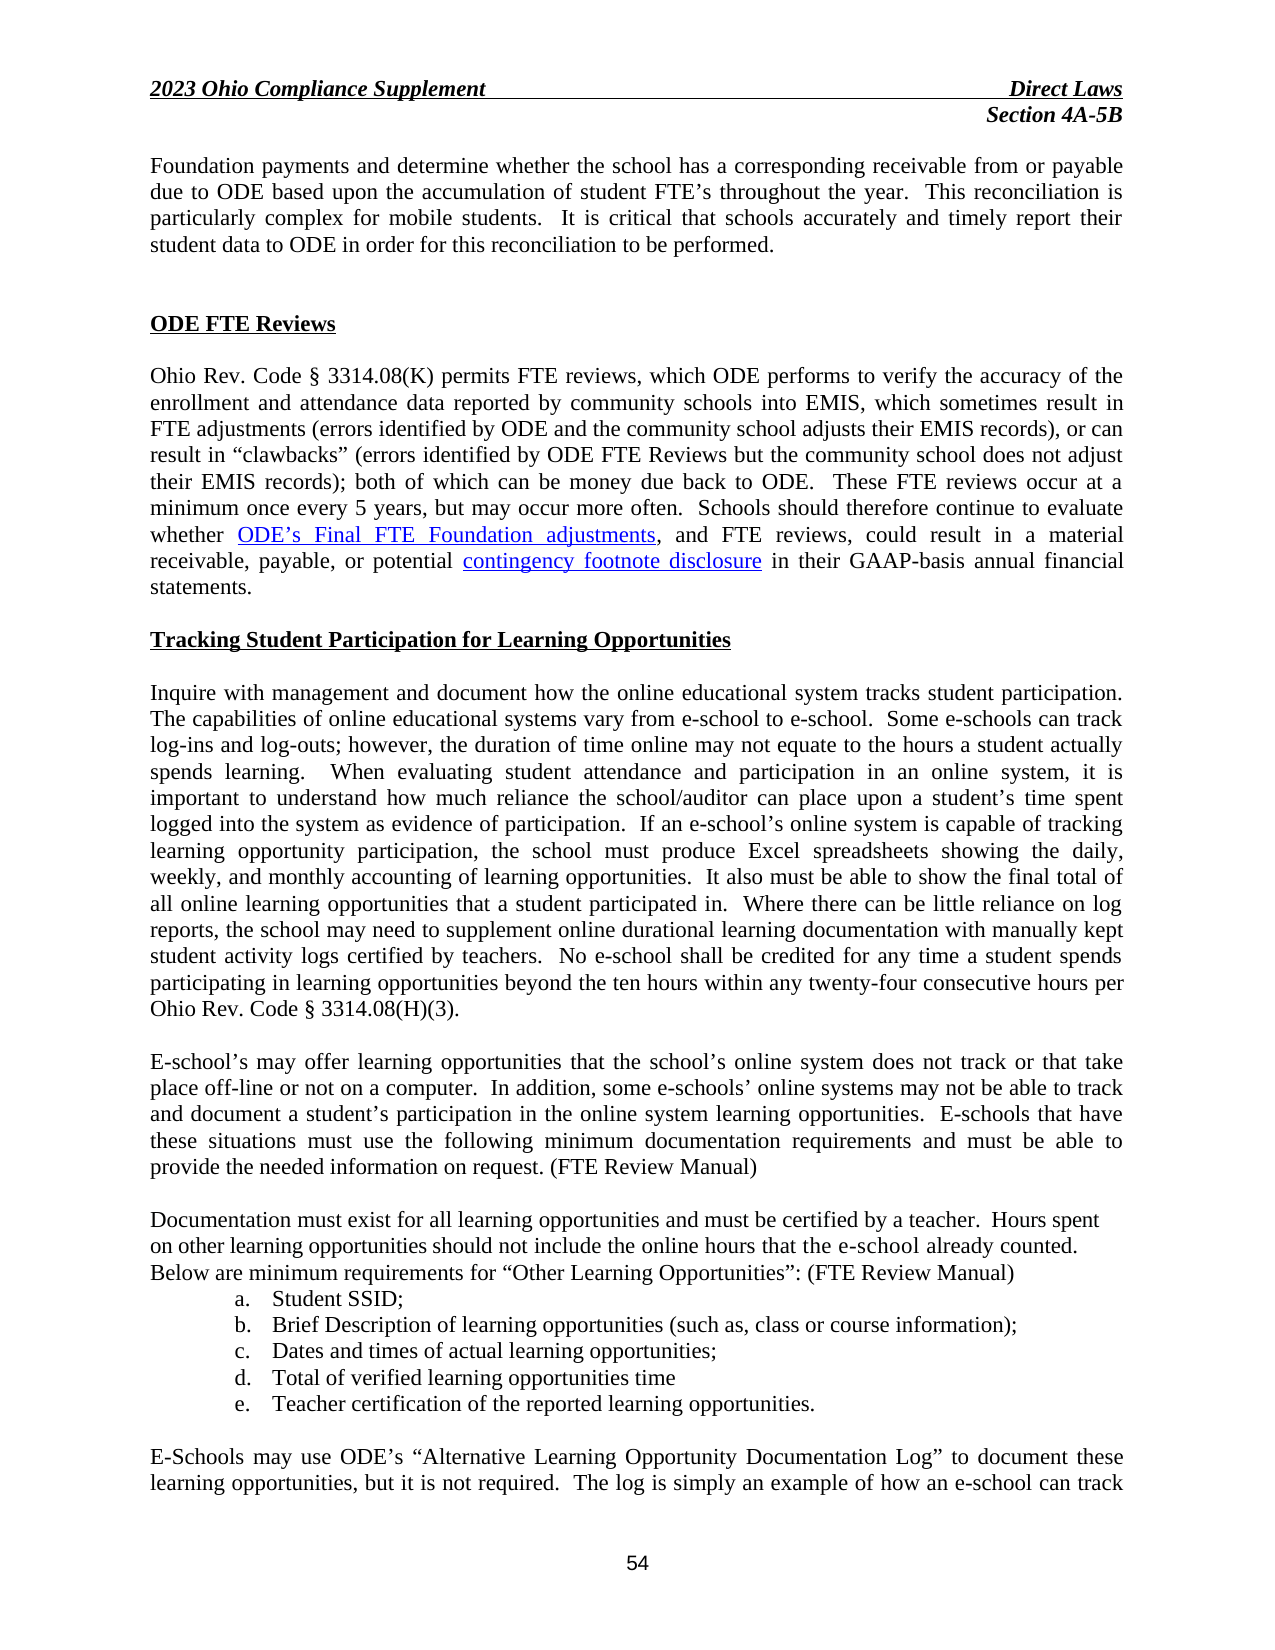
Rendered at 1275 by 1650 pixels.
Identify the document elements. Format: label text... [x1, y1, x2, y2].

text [150, 1443, 1125, 1496]
list Teacher certification of the reported learning opportunities. [234, 1390, 1125, 1417]
text Documentation must exist for all learning opportunities and must be certified by a teacher. Hours spent on other learning opportunities should not include the online hours that the e-school already counted. Below are minimum requirements for “Other Learning Opportunities”: (FTE Review Manual) [150, 1206, 1125, 1285]
text E-school’s may offer learning opportunities that the school’s online system does not track or that take place off-line or not on a computer. In addition, some e-schools’ online systems may not be able to track and document a student’s participation in the online system learning opportunities. E-schools that have these situations must use the following minimum documentation requirements and must be able to provide the needed information on request. (FTE Review Manual) [150, 1048, 1125, 1179]
text Ohio Rev. Code § 3314.08(K) permits FTE reviews, which ODE performs to verify the accuracy of the enrollment and attendance data reported by community schools into EMIS, which sometimes result in FTE adjustments (errors identified by ODE and the community school adjusts their EMIS records), or can result in “clawbacks” (errors identified by ODE FTE Reviews but the community school does not adjust their EMIS records); both of which can be money due back to ODE. These FTE reviews occur at a minimum once every 5 years, but may occur more often. Schools should therefore continue to evaluate whether ODE’s Final FTE Foundation adjustments, and FTE reviews, could result in a material receivable, payable, or potential contingency footnote disclosure in their GAAP-basis annual financial statements. [150, 362, 1125, 600]
text ODE FTE Reviews [150, 310, 1125, 336]
list Dates and times of actual learning opportunities; [234, 1338, 1125, 1364]
list Brief Description of learning opportunities (such as, class or course information); [234, 1311, 1125, 1338]
list Total of verified learning opportunities time [234, 1364, 1125, 1390]
text Tracking Student Participation for Learning Opportunities [150, 626, 1125, 652]
text Inquire with management and document how the online educational system tracks student participation. The capabilities of online educational systems vary from e-school to e-school. Some e-schools can track log-ins and log-outs; however, the duration of time online may not equate to the hours a student actually spends learning. When evaluating student attendance and participation in an online system, it is important to understand how much reliance the school/auditor can place upon a student’s time spent logged into the system as evidence of participation. If an e-school’s online system is capable of tracking learning opportunity participation, the school must produce Excel spreadsheets showing the daily, weekly, and monthly accounting of learning opportunities. It also must be able to show the final total of all online learning opportunities that a student participated in. Where there can be little reliance on log reports, the school may need to supplement online durational learning documentation with manually kept student activity logs certified by teachers. No e-school shall be credited for any time a student spends participating in learning opportunities beyond the ten hours within any twenty-four consecutive hours per Ohio Rev. Code § 3314.08(H)(3). [150, 679, 1125, 1021]
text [150, 152, 1125, 257]
list Student SSID; [234, 1285, 1125, 1311]
